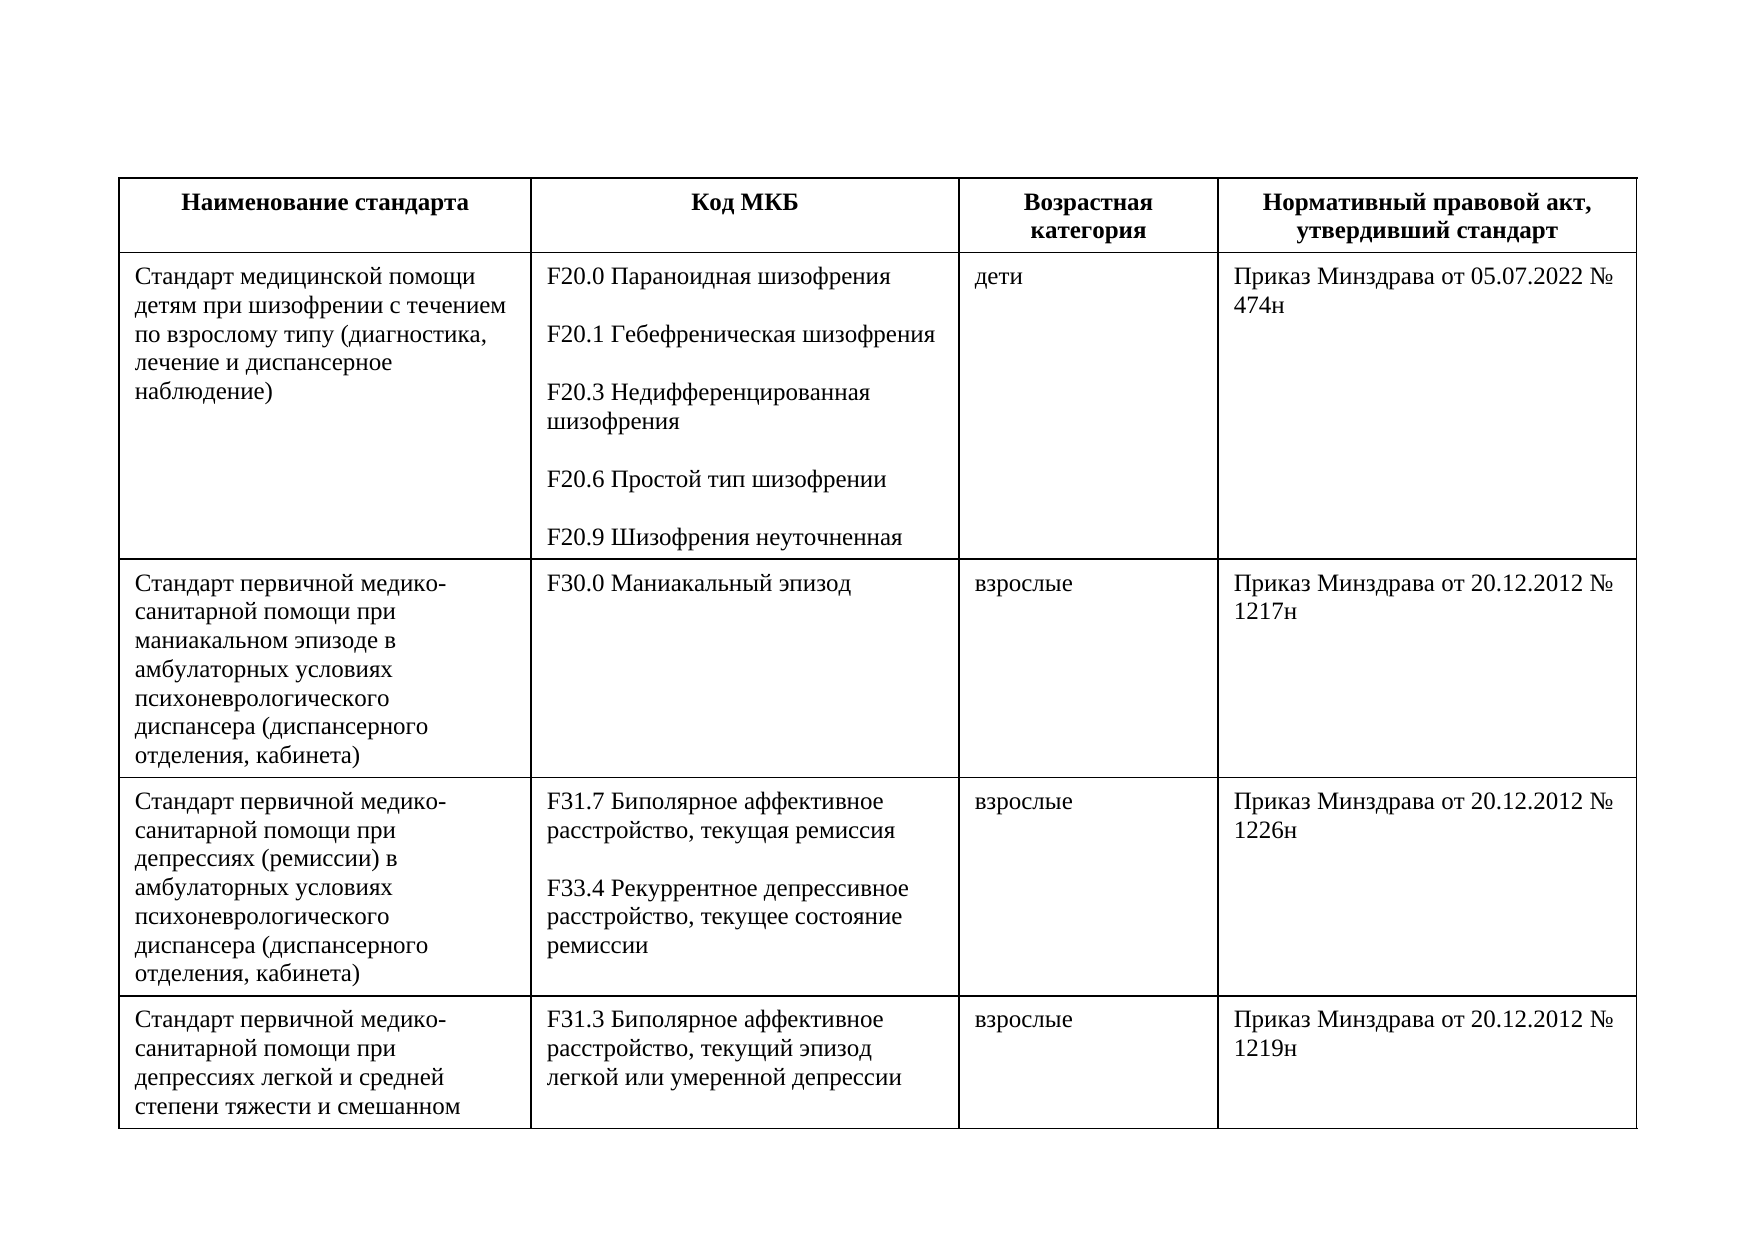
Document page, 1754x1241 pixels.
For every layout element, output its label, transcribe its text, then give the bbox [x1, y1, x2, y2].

table_cell Приказ Минздрава от 05.07.2022 № 474н [1219, 253, 1636, 558]
table_cell F30.0 Маниакальный эпизод [532, 560, 958, 777]
table_header Нормативный правовой акт, утвердивший стандарт [1219, 179, 1636, 252]
table_header Возрастная категория [960, 179, 1217, 252]
table_cell дети [960, 253, 1217, 558]
table_cell Стандарт первичной медико-санитарной помощи при депрессиях (ремиссии) в амбулаторных условиях психоневрологического диспансера (диспансерного отделения, кабинета) [120, 778, 530, 995]
table_cell Стандарт первичной медико-санитарной помощи при маниакальном эпизоде в амбулаторных условиях психоневрологического диспансера (диспансерного отделения, кабинета) [120, 560, 530, 777]
table_header Код МКБ [532, 179, 958, 252]
table_cell Приказ Минздрава от 20.12.2012 № 1219н [1219, 997, 1636, 1128]
table_cell Приказ Минздрава от 20.12.2012 № 1226н [1219, 778, 1636, 995]
table_cell взрослые [960, 560, 1217, 777]
table_header Наименование стандарта [120, 179, 530, 252]
table_cell F20.0 Параноидная шизофрения F20.1 Гебефреническая шизофрения F20.3 Недифференцированная шизофрения F20.6 Простой тип шизофрении F20.9 Шизофрения неуточненная [532, 253, 958, 558]
table_cell Стандарт медицинской помощи детям при шизофрении с течением по взрослому типу (диагностика, лечение и диспансерное наблюдение) [120, 253, 530, 558]
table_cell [532, 997, 958, 1128]
table_cell взрослые [960, 997, 1217, 1128]
table_cell Приказ Минздрава от 20.12.2012 № 1217н [1219, 560, 1636, 777]
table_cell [120, 997, 530, 1128]
table_cell F31.7 Биполярное аффективное расстройство, текущая ремиссия F33.4 Рекуррентное депрессивное расстройство, текущее состояние ремиссии [532, 778, 958, 995]
table_cell взрослые [960, 778, 1217, 995]
